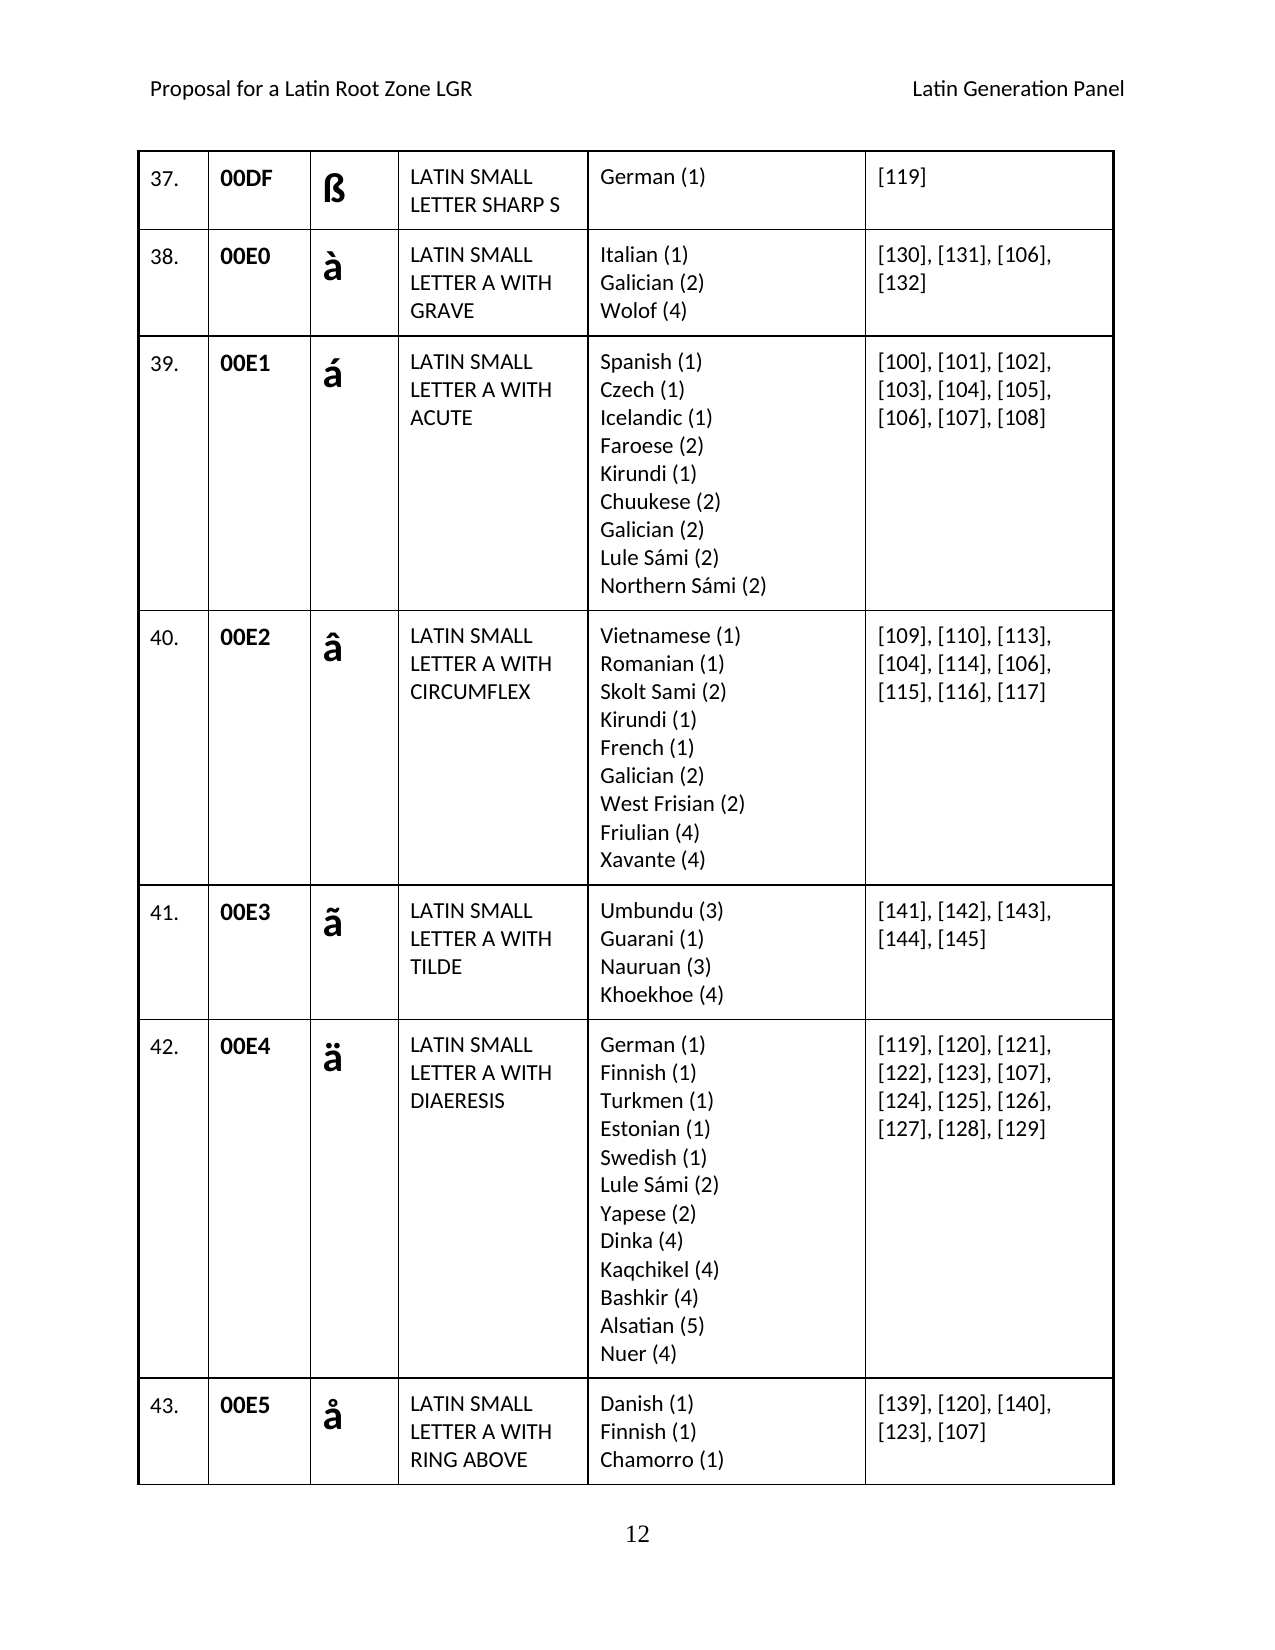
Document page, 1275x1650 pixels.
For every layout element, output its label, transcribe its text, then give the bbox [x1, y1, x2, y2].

table_cell LATIN SMALL LETTER A WITH DIAERESIS [399, 1020, 587, 1377]
table_cell ã [311, 886, 398, 1018]
table_cell LATIN SMALL LETTER A WITH CIRCUMFLEX [399, 611, 587, 884]
table_cell [140, 337, 208, 609]
table_cell [141], [142], [143], [144], [145] [866, 886, 1112, 1018]
table_cell Spanish (1) Czech (1) Icelandic (1) Faroese (2) Kirundi (1) Chuukese (2) Galician (2) Lule Sámi (2) Northern Sámi (2) [589, 337, 865, 609]
table_cell ß [311, 152, 398, 228]
table_cell German (1) [589, 152, 865, 228]
table_cell LATIN SMALL LETTER A WITH TILDE [399, 886, 587, 1018]
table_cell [866, 1379, 1112, 1484]
table_cell 00E4 [209, 1020, 310, 1377]
table_cell German (1) Finnish (1) Turkmen (1) Estonian (1) Swedish (1) Lule Sámi (2) Yapese (2) Dinka (4) Kaqchikel (4) Bashkir (4) Alsatian (5) Nuer (4) [589, 1020, 865, 1377]
table_cell [140, 1379, 208, 1484]
table_cell [119] [866, 152, 1112, 228]
table_cell [140, 611, 208, 884]
table_cell å [311, 1379, 398, 1484]
table_cell [140, 152, 208, 228]
table_cell [130], [131], [106], [132] [866, 230, 1112, 335]
table_cell 00E5 [209, 1379, 310, 1484]
table_cell Italian (1) Galician (2) Wolof (4) [589, 230, 865, 335]
table_cell 00DF [209, 152, 310, 228]
table_cell [119], [120], [121], [122], [123], [107], [124], [125], [126], [127], [128], [129] [866, 1020, 1112, 1377]
table_cell Vietnamese (1) Romanian (1) Skolt Sami (2) Kirundi (1) French (1) Galician (2) West Frisian (2) Friulian (4) Xavante (4) [589, 611, 865, 884]
table_cell [140, 886, 208, 1018]
table_cell LATIN SMALL LETTER SHARP S [399, 152, 587, 228]
table_cell 00E2 [209, 611, 310, 884]
table_cell [109], [110], [113], [104], [114], [106], [115], [116], [117] [866, 611, 1112, 884]
table_cell [100], [101], [102], [103], [104], [105], [106], [107], [108] [866, 337, 1112, 609]
table_cell LATIN SMALL LETTER A WITH ACUTE [399, 337, 587, 609]
table_cell [140, 1020, 208, 1377]
table_cell 00E1 [209, 337, 310, 609]
table_cell ä [311, 1020, 398, 1377]
table_cell 00E3 [209, 886, 310, 1018]
table_cell â [311, 611, 398, 884]
table_cell á [311, 337, 398, 609]
table_cell [140, 230, 208, 335]
table_cell Umbundu (3) Guarani (1) Nauruan (3) Khoekhoe (4) [589, 886, 865, 1018]
table_cell LATIN SMALL LETTER A WITH GRAVE [399, 230, 587, 335]
table_cell 00E0 [209, 230, 310, 335]
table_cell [399, 1379, 587, 1484]
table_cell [589, 1379, 865, 1484]
table_cell à [311, 230, 398, 335]
